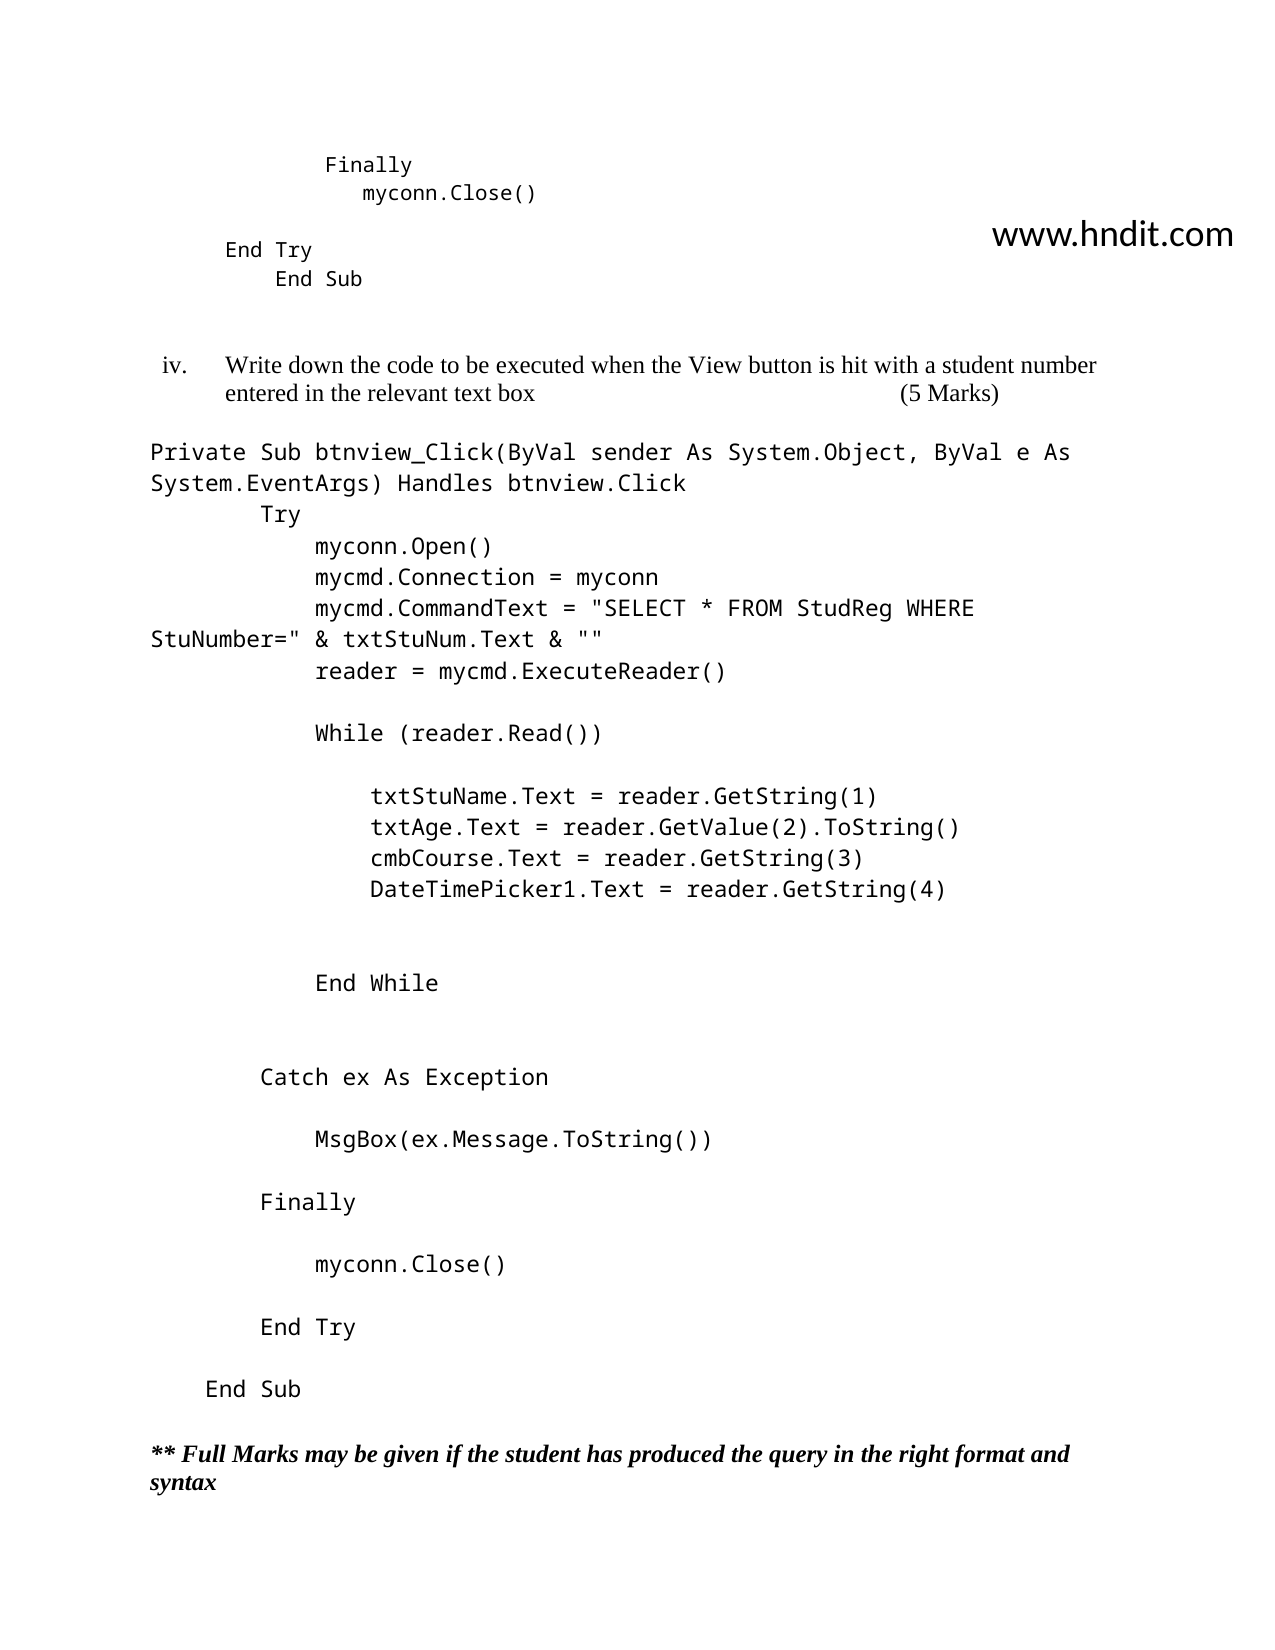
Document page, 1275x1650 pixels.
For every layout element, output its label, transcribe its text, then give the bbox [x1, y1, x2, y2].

text ** Full Marks may be given if the student has produced the query in the right format and syntax [150, 1439, 1125, 1496]
text MsgBox(ex.Message.ToString()) [150, 1123, 1125, 1155]
text DateTimePicker1.Text = reader.GetString(4) [150, 873, 1125, 905]
text cmbCourse.Text = reader.GetString(3) [150, 842, 1125, 873]
text myconn.Close() [150, 1248, 1125, 1280]
text reader = mycmd.ExecuteReader() [150, 655, 1125, 686]
text Catch ex As Exception [150, 1061, 1125, 1092]
text myconn.Close() [225, 178, 1125, 207]
text Try [150, 498, 1125, 530]
text myconn.Open() [150, 530, 1125, 561]
text End Sub [225, 264, 1125, 292]
text End Try [225, 236, 1125, 264]
text While (reader.Read()) [150, 717, 1125, 748]
text txtAge.Text = reader.GetValue(2).ToString() [150, 811, 1125, 842]
text Private Sub btnview_Click(ByVal sender As System.Object, ByVal e As System.EventArgs) Handles btnview.Click [150, 436, 1125, 498]
text End While [150, 967, 1125, 998]
text mycmd.CommandText = "SELECT * FROM StudReg WHERE StuNumber=" & txtStuNum.Text & "" [150, 592, 1125, 655]
text mycmd.Connection = myconn [150, 561, 1125, 592]
text Finally [225, 150, 1125, 178]
text Finally [150, 1186, 1125, 1217]
list Write down the code to be executed when the View button is hit with a student number entered in the relevant text box (5 Marks) [187, 350, 1125, 407]
text End Sub [150, 1373, 1125, 1405]
text End Try [150, 1311, 1125, 1342]
text txtStuName.Text = reader.GetString(1) [150, 780, 1125, 811]
